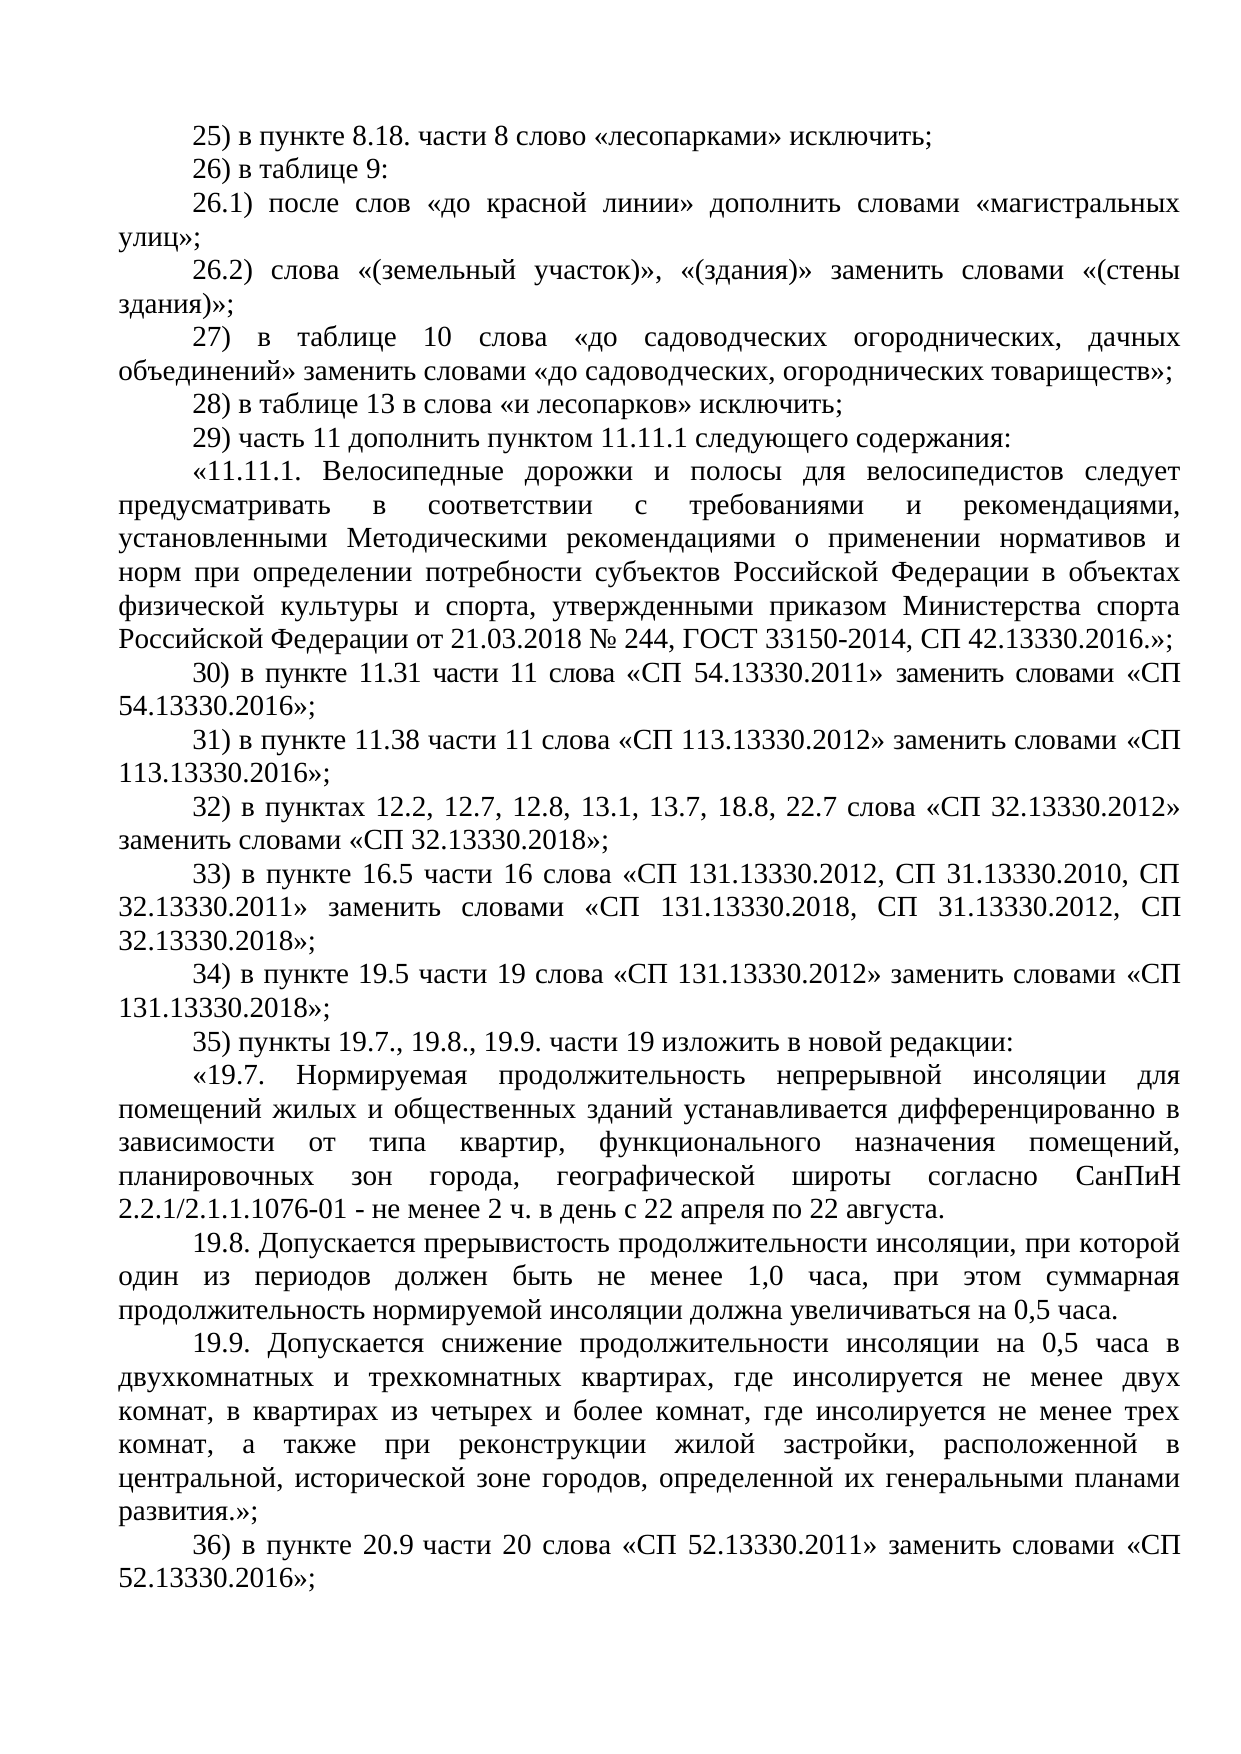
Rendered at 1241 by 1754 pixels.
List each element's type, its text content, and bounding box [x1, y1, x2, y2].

text «11.11.1. Велосипедные дорожки и полосы для велосипедистов следует предусматривать в соответствии с требованиями и рекомендациями, установленными Методическими рекомендациями о применении нормативов и норм при определении потребности субъектов Российской Федерации в объектах физической культуры и спорта, утвержденными приказом Министерства спорта Российской Федерации от 21.03.2018 № 244, ГОСТ 33150-2014, СП 42.13330.2016.»; [118, 453, 1181, 655]
text 26.2) слова «(земельный участок)», «(здания)» заменить словами «(стены здания)»; [118, 252, 1181, 319]
text 36) в пункте 20.9 части 20 слова «СП 52.13330.2011» заменить словами «СП 52.13330.2016»; [118, 1527, 1181, 1594]
text 33) в пункте 16.5 части 16 слова «СП 131.13330.2012, СП 31.13330.2010, СП 32.13330.2011» заменить словами «СП 131.13330.2018, СП 31.13330.2012, СП 32.13330.2018»; [118, 856, 1181, 957]
text 28) в таблице 13 в слова «и лесопарков» исключить; [118, 386, 1181, 420]
text 35) пункты 19.7., 19.8., 19.9. части 19 изложить в новой редакции: [118, 1024, 1181, 1057]
text 29) часть 11 дополнить пунктом 11.11.1 следующего содержания: [118, 420, 1181, 453]
text 32) в пунктах 12.2, 12.7, 12.8, 13.1, 13.7, 18.8, 22.7 слова «СП 32.13330.2012» заменить словами «СП 32.13330.2018»; [118, 789, 1181, 856]
text 27) в таблице 10 слова «до садоводческих огороднических, дачных объединений» заменить словами «до садоводческих, огороднических товариществ»; [118, 319, 1181, 386]
text 26) в таблице 9: [118, 152, 1181, 185]
text 19.9. Допускается снижение продолжительности инсоляции на 0,5 часа в двухкомнатных и трехкомнатных квартирах, где инсолируется не менее двух комнат, в квартирах из четырех и более комнат, где инсолируется не менее трех комнат, а также при реконструкции жилой застройки, расположенной в центральной, исторической зоне городов, определенной их генеральными планами развития.»; [118, 1326, 1181, 1527]
text 19.8. Допускается прерывистость продолжительности инсоляции, при которой один из периодов должен быть не менее 1,0 часа, при этом суммарная продолжительность нормируемой инсоляции должна увеличиваться на 0,5 часа. [118, 1225, 1181, 1326]
text 26.1) после слов «до красной линии» дополнить словами «магистральных улиц»; [118, 185, 1181, 252]
text 30) в пункте 11.31 части 11 слова «СП 54.13330.2011» заменить словами «СП 54.13330.2016»; [118, 655, 1181, 722]
text 34) в пункте 19.5 части 19 слова «СП 131.13330.2012» заменить словами «СП 131.13330.2018»; [118, 957, 1181, 1024]
text «19.7. Нормируемая продолжительность непрерывной инсоляции для помещений жилых и общественных зданий устанавливается дифференцированно в зависимости от типа квартир, функционального назначения помещений, планировочных зон города, географической широты согласно СанПиН 2.2.1/2.1.1.1076-01 - не менее 2 ч. в день с 22 апреля по 22 августа. [118, 1057, 1181, 1225]
text 31) в пункте 11.38 части 11 слова «СП 113.13330.2012» заменить словами «СП 113.13330.2016»; [118, 722, 1181, 789]
text 25) в пункте 8.18. части 8 слово «лесопарками» исключить; [118, 118, 1181, 152]
